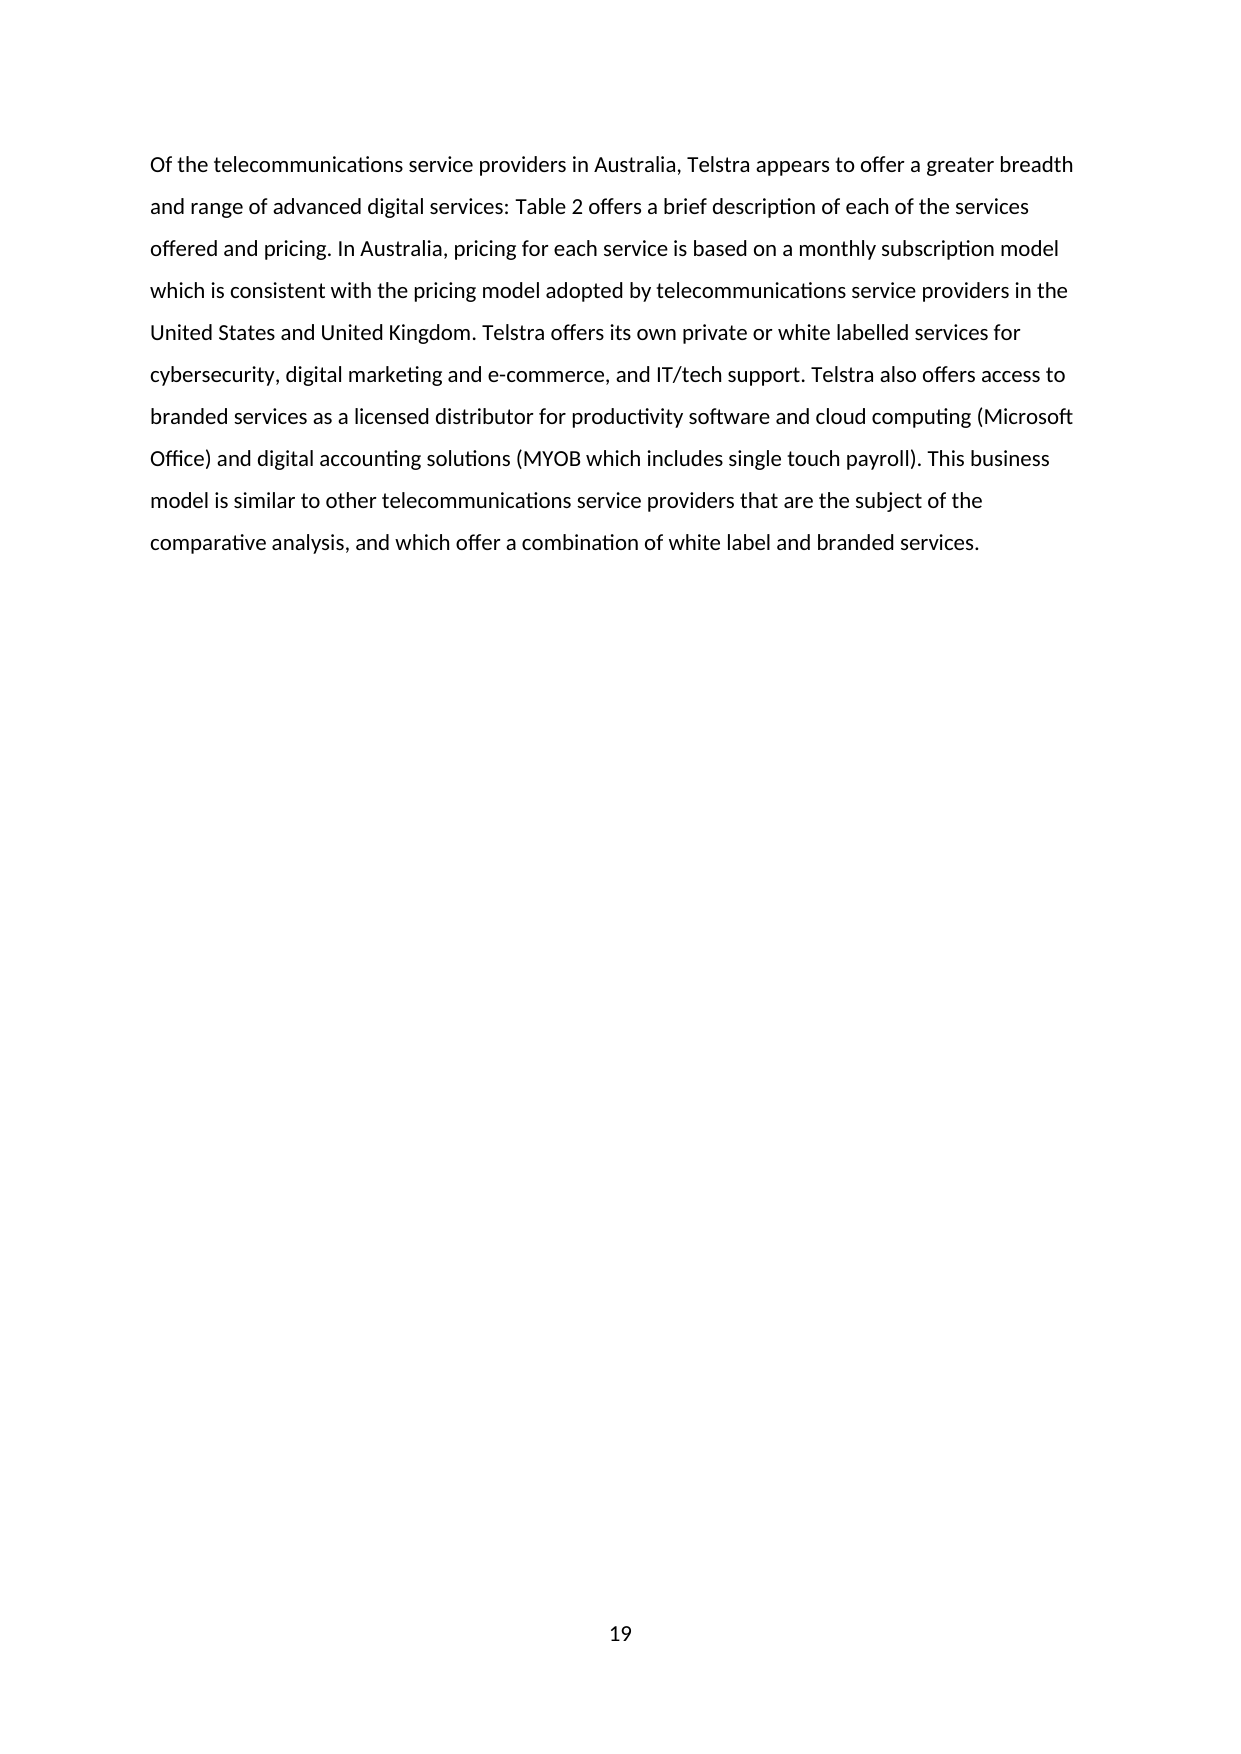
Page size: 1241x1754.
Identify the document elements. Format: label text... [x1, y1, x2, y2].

text Of the telecommunications service providers in Australia, Telstra appears to offer a greater breadth and range of advanced digital services: Table 2 offers a brief description of each of the services offered and pricing. In Australia, pricing for each service is based on a monthly subscription model which is consistent with the pricing model adopted by telecommunications service providers in the United States and United Kingdom. Telstra offers its own private or white labelled services for cybersecurity, digital marketing and e-commerce, and IT/tech support. Telstra also offers access to branded services as a licensed distributor for productivity software and cloud computing (Microsoft Office) and digital accounting solutions (MYOB which includes single touch payroll). This business model is similar to other telecommunications service providers that are the subject of the comparative analysis, and which offer a combination of white label and branded services. [150, 150, 1090, 556]
